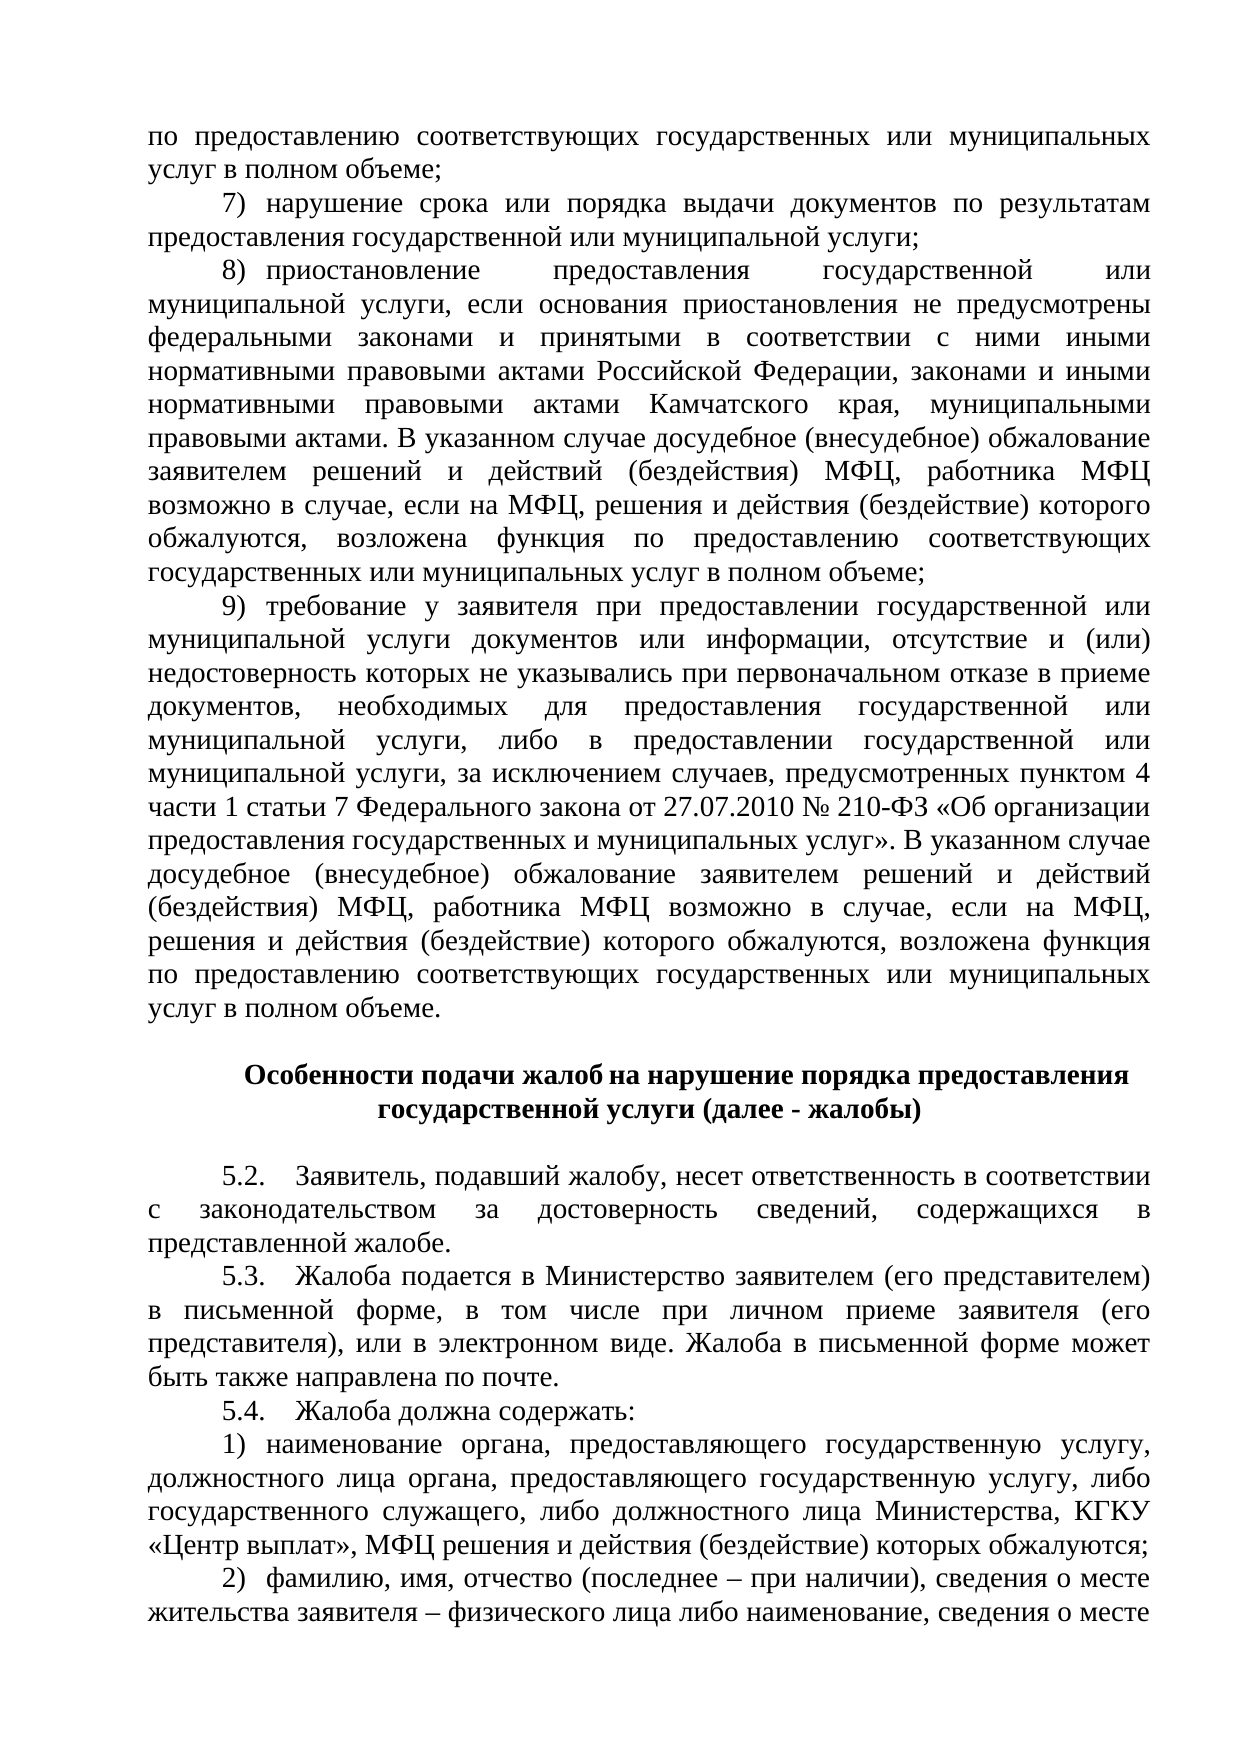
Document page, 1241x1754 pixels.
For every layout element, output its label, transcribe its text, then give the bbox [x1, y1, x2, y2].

list наименование органа, предоставляющего государственную услугу, должностного лица органа, предоставляющего государственную услугу, либо государственного служащего, либо должностного лица Министерства, КГКУ «Центр выплат», МФЦ решения и действия (бездействие) которых обжалуются; [148, 1426, 1152, 1560]
list Жалоба подается в Министерство заявителем (его представителем) в письменной форме, в том числе при личном приеме заявителя (его представителя), или в электронном виде. Жалоба в письменной форме может быть также направлена по почте. [148, 1258, 1152, 1393]
list приостановление предоставления государственной или муниципальной услуги, если основания приостановления не предусмотрены федеральными законами и принятыми в соответствии с ними иными нормативными правовыми актами Российской Федерации, законами и иными нормативными правовыми актами Камчатского края, муниципальными правовыми актами. В указанном случае досудебное (внесудебное) обжалование заявителем решений и действий (бездействия) МФЦ, работника МФЦ возможно в случае, если на МФЦ, решения и действия (бездействие) которого обжалуются, возложена функция по предоставлению соответствующих государственных или муниципальных услуг в полном объеме; [148, 252, 1152, 588]
list Заявитель, подавший жалобу, несет ответственность в соответствии с законодательством за достоверность сведений, содержащихся в представленной жалобе. [148, 1158, 1152, 1258]
list Жалоба должна содержать: [148, 1393, 1152, 1426]
text Особенности подачи жалоб на нарушение порядка предоставления государственной услуги (далее - жалобы) [148, 1057, 1152, 1124]
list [148, 118, 1152, 185]
list нарушение срока или порядка выдачи документов по результатам предоставления государственной или муниципальной услуги; [148, 185, 1152, 252]
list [148, 1560, 1152, 1627]
list требование у заявителя при предоставлении государственной или муниципальной услуги документов или информации, отсутствие и (или) недостоверность которых не указывались при первоначальном отказе в приеме документов, необходимых для предоставления государственной или муниципальной услуги, либо в предоставлении государственной или муниципальной услуги, за исключением случаев, предусмотренных пунктом 4 части 1 статьи 7 Федерального закона от 27.07.2010 № 210-ФЗ «Об организации предоставления государственных и муниципальных услуг». В указанном случае досудебное (внесудебное) обжалование заявителем решений и действий (бездействия) МФЦ, работника МФЦ возможно в случае, если на МФЦ, решения и действия (бездействие) которого обжалуются, возложена функция по предоставлению соответствующих государственных или муниципальных услуг в полном объеме. [148, 588, 1152, 1024]
